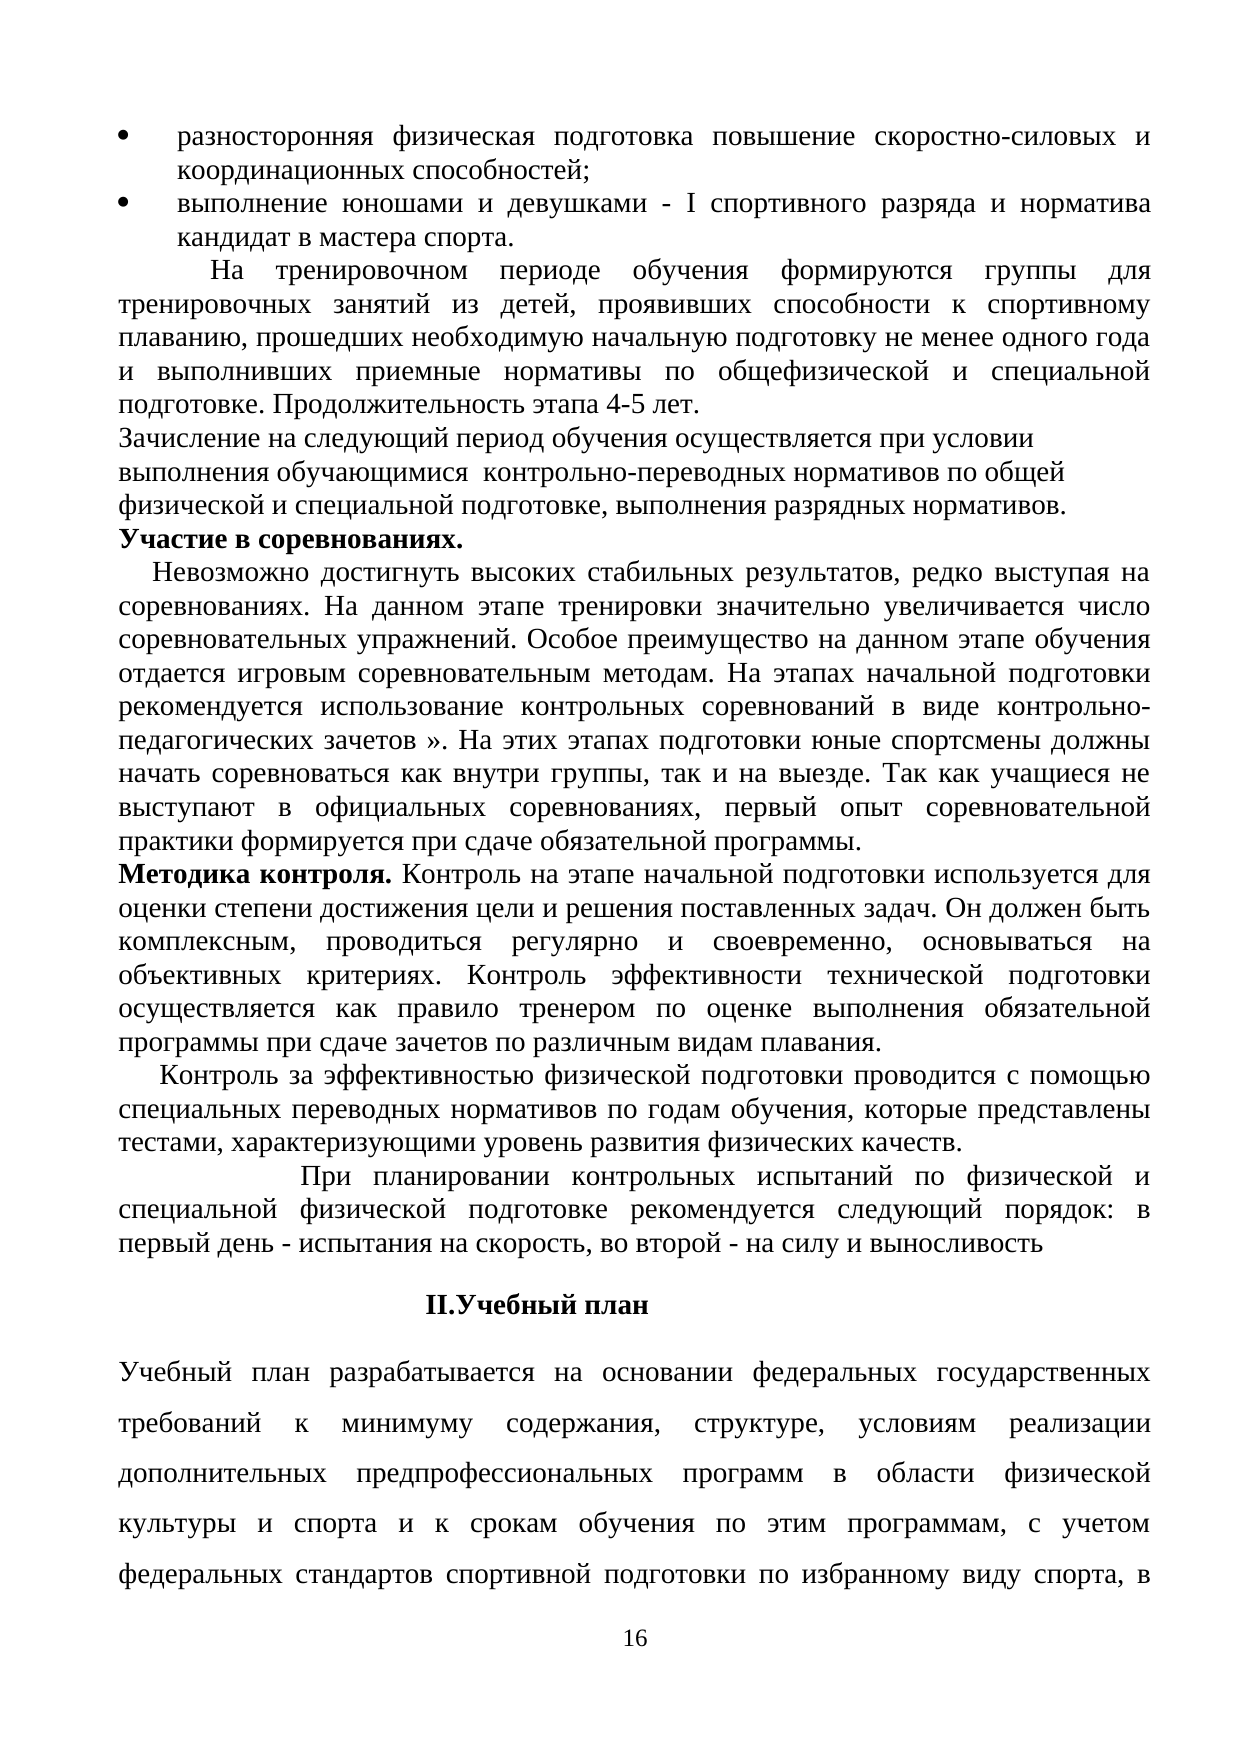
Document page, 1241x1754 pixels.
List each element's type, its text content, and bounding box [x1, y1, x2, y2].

list выполнение юношами и девушками - I спортивного разряда и норматива кандидат в мастера спорта. [118, 185, 1152, 252]
text выполнения обучающимися контрольно-переводных нормативов по общей физической и специальной подготовке, выполнения разрядных нормативов. Участие в соревнованиях. [118, 454, 1152, 554]
text II.Учебный план [118, 1287, 1152, 1321]
text Зачисление на следующий период обучения осуществляется при условии [118, 420, 1152, 454]
text Невозможно достигнуть высоких стабильных результатов, редко выступая на соревнованиях. На данном этапе тренировки значительно увеличивается число соревновательных упражнений. Особое преимущество на данном этапе обучения отдается игровым соревновательным методам. На этапах начальной подготовки рекомендуется использование контрольных соревнований в виде контрольно-педагогических зачетов ». На этих этапах подготовки юные спортсмены должны начать соревноваться как внутри группы, так и на выезде. Так как учащиеся не выступают в официальных соревнованиях, первый опыт соревновательной практики формируется при сдаче обязательной программы. [118, 554, 1152, 856]
list разносторонняя физическая подготовка повышение скоростно-силовых и координационных способностей; [118, 118, 1152, 185]
text При планировании контрольных испытаний по физической и специальной физической подготовке рекомендуется следующий порядок: в первый день - испытания на скорость, во второй - на силу и выносливость [118, 1158, 1152, 1259]
text Контроль за эффективностью физической подготовки проводится с помощью специальных переводных нормативов по годам обучения, которые представлены тестами, характеризующими уровень развития физических качеств. [118, 1057, 1152, 1158]
text Методика контроля. Контроль на этапе начальной подготовки используется для оценки степени достижения цели и решения поставленных задач. Он должен быть комплексным, проводиться регулярно и своевременно, основываться на объективных критериях. Контроль эффективности технической подготовки осуществляется как правило тренером по оценке выполнения обязательной программы при сдаче зачетов по различным видам плавания. [118, 856, 1152, 1057]
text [118, 1354, 1152, 1589]
text На тренировочном периоде обучения формируются группы для тренировочных занятий из детей, проявивших способности к спортивному плаванию, прошедших необходимую начальную подготовку не менее одного года и выполнивших приемные нормативы по общефизической и специальной подготовке. Продолжительность этапа 4-5 лет. [118, 252, 1152, 420]
